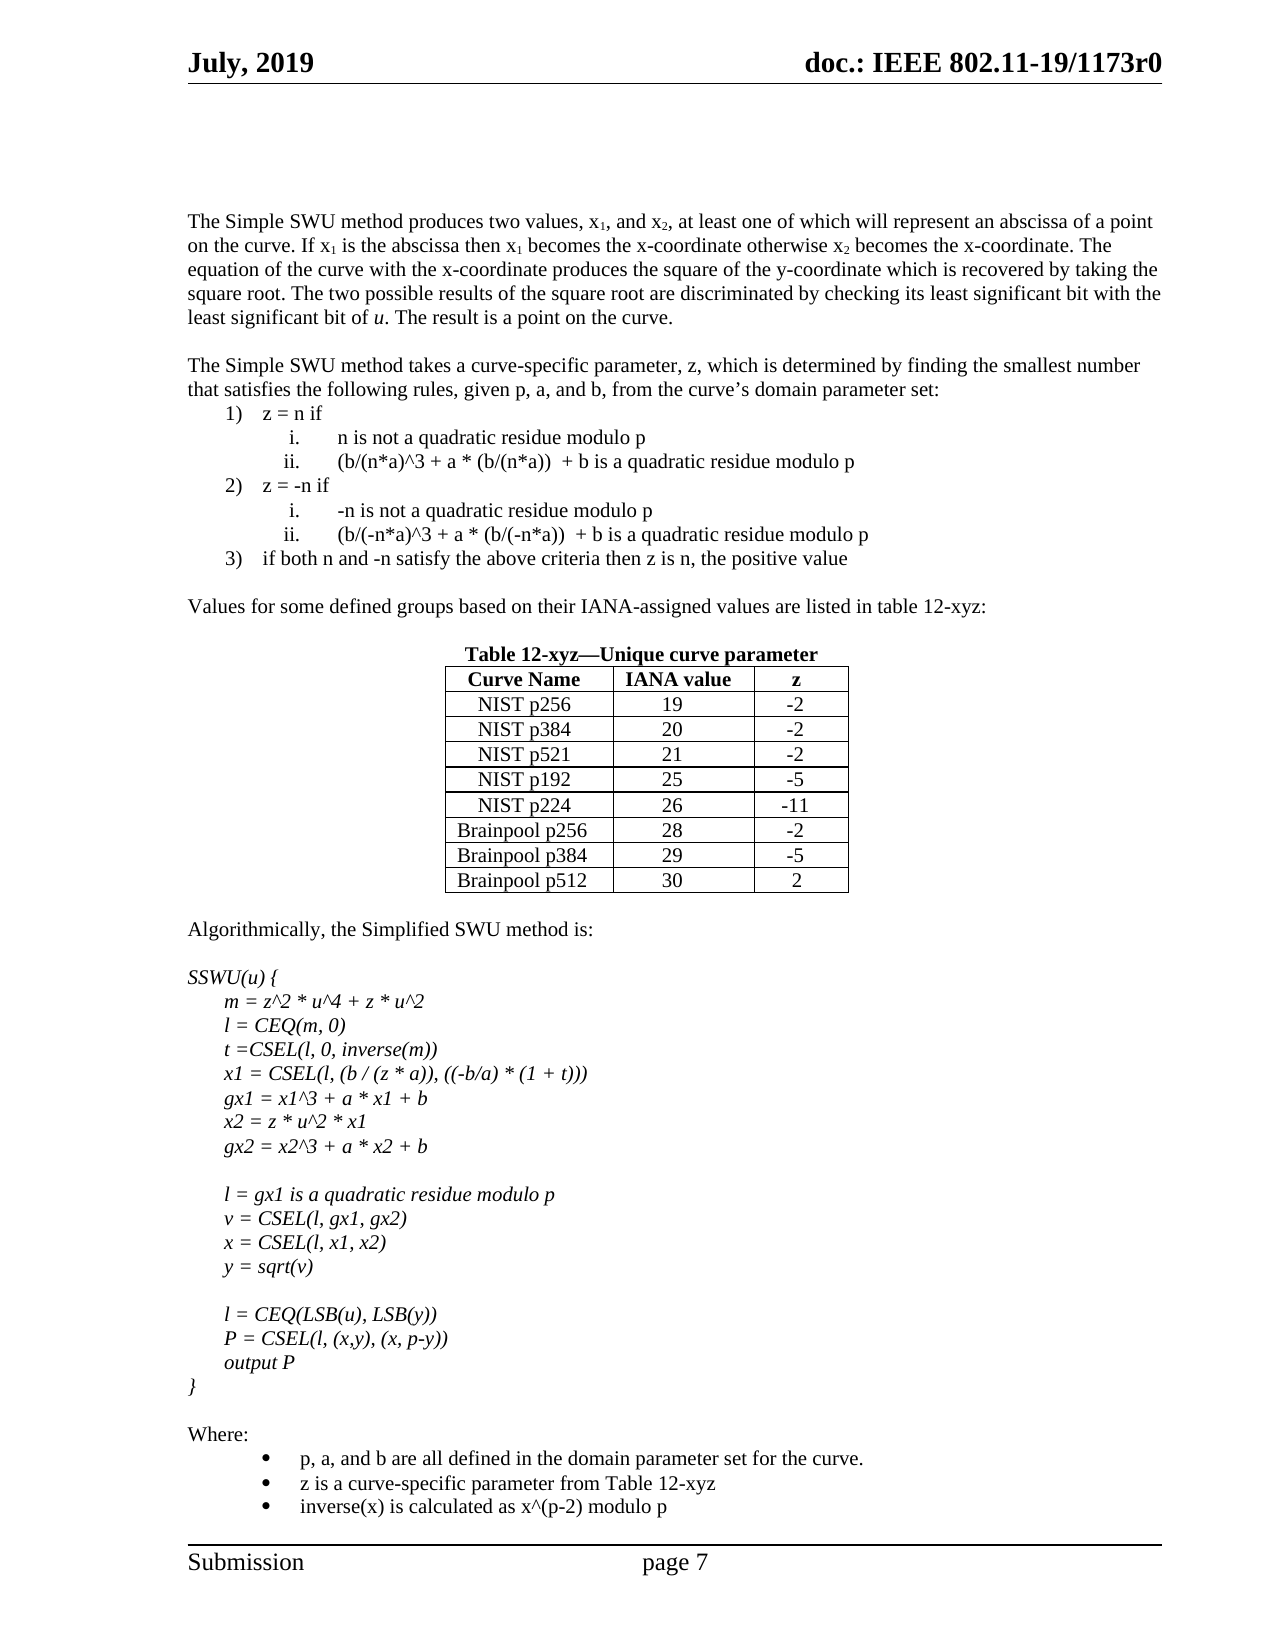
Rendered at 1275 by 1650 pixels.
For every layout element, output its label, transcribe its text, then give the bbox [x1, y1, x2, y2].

text Where: [187, 1422, 1162, 1446]
text l = CEQ(LSB(u), LSB(y)) [187, 1302, 1162, 1326]
text t =CSEL(l, 0, inverse(m)) [187, 1037, 1162, 1061]
table_header z [755, 667, 848, 691]
list z is a curve-specific parameter from Table 12-xyz [262, 1470, 1162, 1494]
text x = CSEL(l, x1, x2) [187, 1230, 1162, 1254]
list n is not a quadratic residue modulo p [300, 425, 1162, 449]
text } [187, 1374, 1162, 1398]
table_cell 19 [614, 692, 754, 716]
text Values for some defined groups based on their IANA-assigned values are listed in table 12-xyz: [187, 594, 1162, 618]
list z = n if [225, 401, 1162, 425]
text P = CSEL(l, (x,y), (x, p-y)) [187, 1326, 1162, 1350]
list p, a, and b are all defined in the domain parameter set for the curve. [262, 1446, 1162, 1470]
table_cell NIST p224 [446, 793, 613, 817]
text gx2 = x2^3 + a * x2 + b [187, 1133, 1162, 1158]
table_cell 2 [755, 868, 848, 892]
table_cell NIST p521 [446, 742, 613, 766]
text The Simple SWU method produces two values, x1, and x2, at least one of which will represent an abscissa of a point on the curve. If x1 is the abscissa then x1 becomes the x-coordinate otherwise x2 becomes the x-coordinate. The equation of the curve with the x-coordinate produces the square of the y-coordinate which is recovered by taking the square root. The two possible results of the square root are discriminated by checking its least significant bit with the least significant bit of u. The result is a point on the curve. [187, 209, 1162, 329]
table_cell -11 [755, 793, 848, 817]
table_cell NIST p256 [446, 692, 613, 716]
table_cell -5 [755, 768, 848, 791]
list (b/(-n*a)^3 + a * (b/(-n*a)) + b is a quadratic residue modulo p [300, 522, 1162, 546]
table_cell -5 [755, 843, 848, 867]
text The Simple SWU method takes a curve-specific parameter, z, which is determined by finding the smallest number that satisfies the following rules, given p, a, and b, from the curve’s domain parameter set: [187, 353, 1162, 401]
table_cell 20 [614, 717, 754, 741]
table_cell 21 [614, 742, 754, 766]
table_cell NIST p384 [446, 717, 613, 741]
table_cell 26 [614, 793, 754, 817]
text y = sqrt(v) [187, 1254, 1162, 1278]
text l = gx1 is a quadratic residue modulo p [187, 1182, 1162, 1206]
list if both n and -n satisfy the above criteria then z is n, the positive value [225, 546, 1162, 570]
list inverse(x) is calculated as x^(p-2) modulo p [262, 1494, 1162, 1518]
text gx1 = x1^3 + a * x1 + b [187, 1085, 1162, 1109]
text l = CEQ(m, 0) [187, 1013, 1162, 1037]
table_cell Brainpool p512 [446, 868, 613, 892]
table_cell -2 [755, 818, 848, 842]
table_cell NIST p192 [446, 768, 613, 791]
table_cell Brainpool p384 [446, 843, 613, 867]
table_cell Brainpool p256 [446, 818, 613, 842]
list -n is not a quadratic residue modulo p [300, 497, 1162, 522]
table_header Curve Name [446, 667, 613, 691]
text SSWU(u) { [187, 965, 1162, 989]
text Algorithmically, the Simplified SWU method is: [187, 917, 1162, 941]
table_cell 28 [614, 818, 754, 842]
text v = CSEL(l, gx1, gx2) [187, 1206, 1162, 1230]
list z = -n if [225, 473, 1162, 497]
text Table 12-xyz—Unique curve parameter [187, 642, 1162, 666]
text m = z^2 * u^4 + z * u^2 [187, 989, 1162, 1013]
table_cell -2 [755, 717, 848, 741]
table_cell -2 [755, 692, 848, 716]
table_header IANA value [614, 667, 754, 691]
text x1 = CSEL(l, (b / (z * a)), ((-b/a) * (1 + t))) [187, 1061, 1162, 1085]
table_cell 30 [614, 868, 754, 892]
text output P [187, 1350, 1162, 1374]
table_cell 25 [614, 768, 754, 791]
table_cell 29 [614, 843, 754, 867]
text x2 = z * u^2 * x1 [187, 1109, 1162, 1133]
list (b/(n*a)^3 + a * (b/(n*a)) + b is a quadratic residue modulo p [300, 449, 1162, 473]
table_cell -2 [755, 742, 848, 766]
